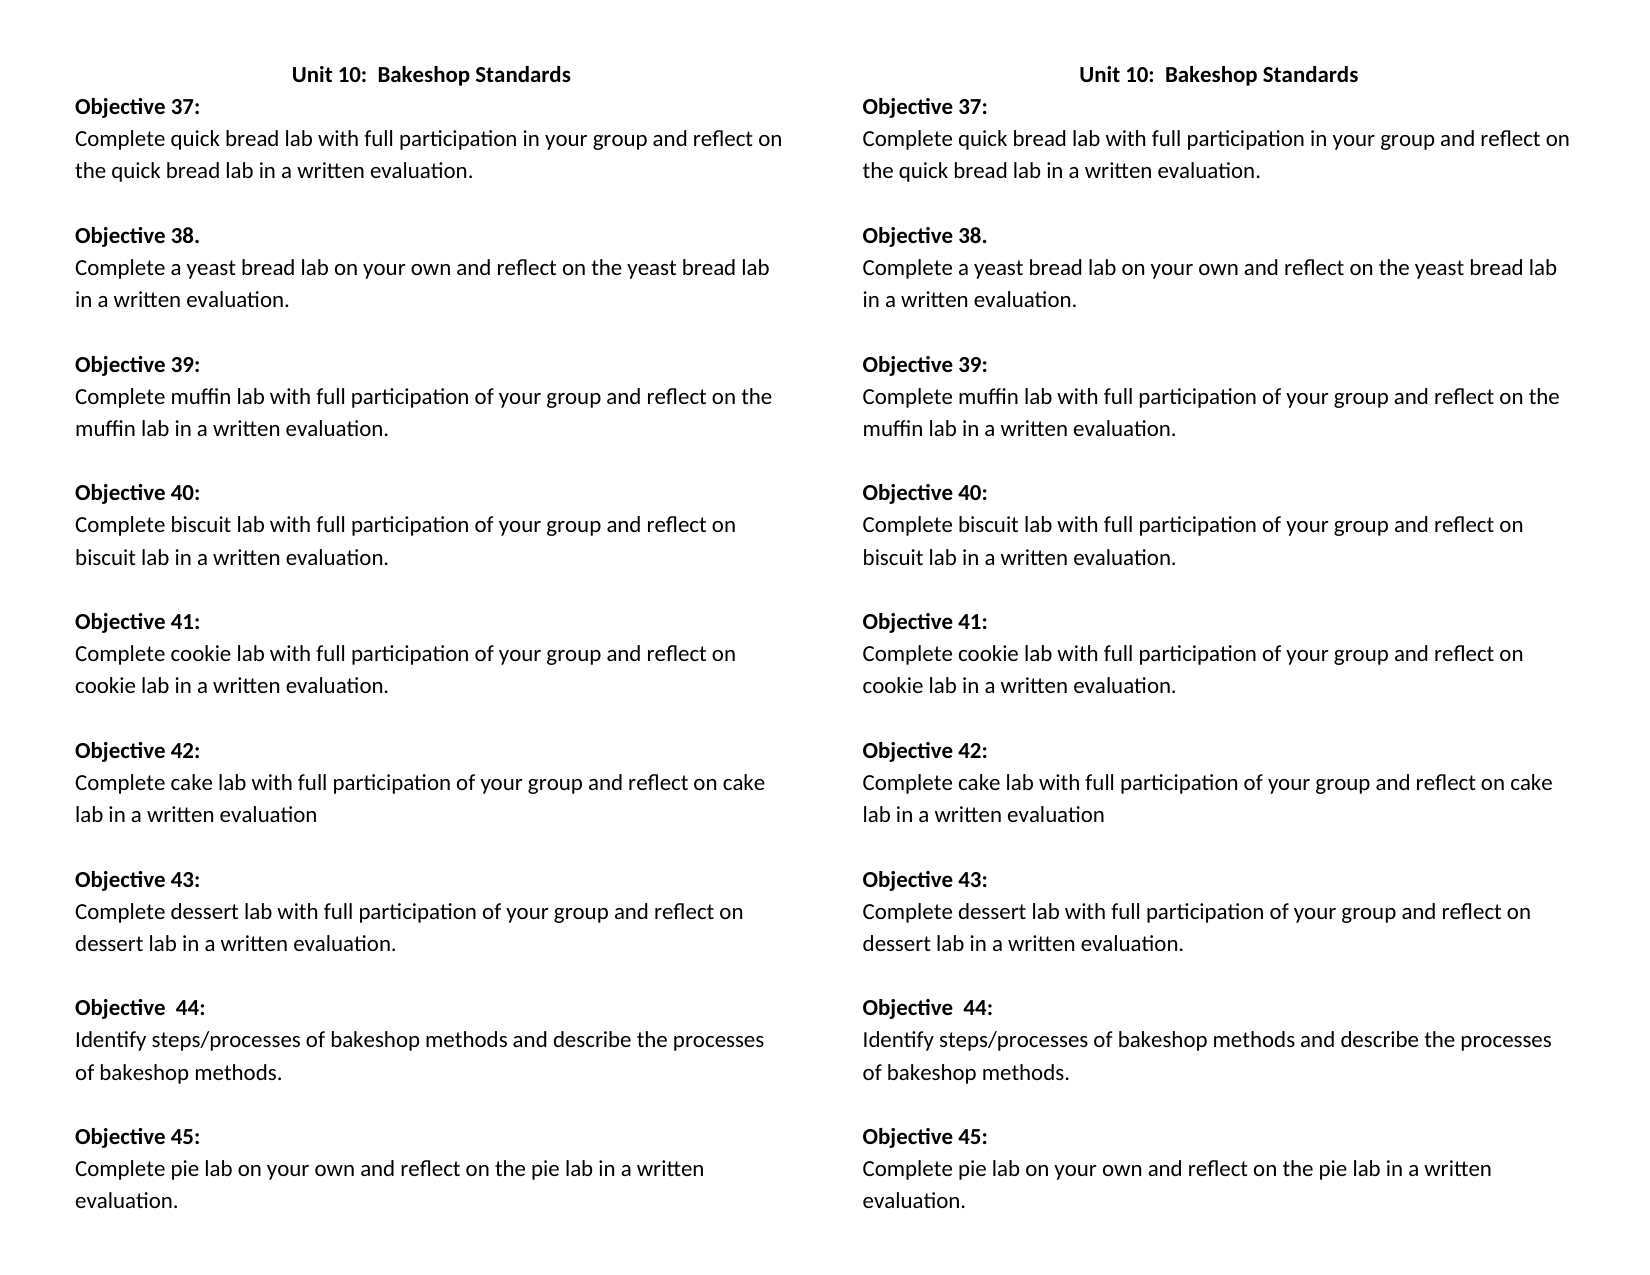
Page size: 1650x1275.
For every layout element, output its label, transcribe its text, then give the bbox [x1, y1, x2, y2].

text Identify steps/processes of bakeshop methods and describe the processes of bakeshop methods. [75, 1026, 787, 1086]
text Objective 41: [75, 607, 787, 635]
text Complete pie lab on your own and reflect on the pie lab in a written evaluation. [862, 1154, 1575, 1214]
text Objective 40: [75, 478, 787, 506]
text Objective 45: [862, 1122, 1575, 1150]
text Objective 44: [75, 993, 787, 1021]
text Complete dessert lab with full participation of your group and reflect on dessert lab in a written evaluation. [75, 897, 787, 957]
text Complete a yeast bread lab on your own and reflect on the yeast bread lab in a written evaluation. [75, 253, 787, 313]
text Complete pie lab on your own and reflect on the pie lab in a written evaluation. [75, 1154, 787, 1214]
text Objective 40: [862, 478, 1575, 506]
text Objective 38. [862, 221, 1575, 249]
text Objective 42: [75, 736, 787, 764]
text Identify steps/processes of bakeshop methods and describe the processes of bakeshop methods. [862, 1026, 1575, 1086]
text Unit 10: Bakeshop Standards [862, 60, 1575, 88]
text Objective 39: [862, 350, 1575, 378]
text Objective 45: [75, 1122, 787, 1150]
text Complete cookie lab with full participation of your group and reflect on cookie lab in a written evaluation. [862, 639, 1575, 699]
text Complete a yeast bread lab on your own and reflect on the yeast bread lab in a written evaluation. [862, 253, 1575, 313]
text Complete quick bread lab with full participation in your group and reflect on the quick bread lab in a written evaluation. [75, 124, 787, 184]
text Complete muffin lab with full participation of your group and reflect on the muffin lab in a written evaluation. [75, 382, 787, 442]
text Objective 38. [75, 221, 787, 249]
text Complete biscuit lab with full participation of your group and reflect on biscuit lab in a written evaluation. [862, 511, 1575, 571]
text Complete cake lab with full participation of your group and reflect on cake lab in a written evaluation [75, 768, 787, 828]
text Complete cookie lab with full participation of your group and reflect on cookie lab in a written evaluation. [75, 639, 787, 699]
text Objective 43: [862, 865, 1575, 893]
text Unit 10: Bakeshop Standards [75, 60, 787, 88]
text Objective 37: [75, 92, 787, 120]
text Objective 41: [862, 607, 1575, 635]
text Objective 43: [75, 865, 787, 893]
text Objective 42: [862, 736, 1575, 764]
text Complete biscuit lab with full participation of your group and reflect on biscuit lab in a written evaluation. [75, 511, 787, 571]
text Objective 44: [862, 993, 1575, 1021]
text Objective 37: [862, 92, 1575, 120]
text Complete cake lab with full participation of your group and reflect on cake lab in a written evaluation [862, 768, 1575, 828]
text Complete dessert lab with full participation of your group and reflect on dessert lab in a written evaluation. [862, 897, 1575, 957]
text Complete quick bread lab with full participation in your group and reflect on the quick bread lab in a written evaluation. [862, 124, 1575, 184]
text Complete muffin lab with full participation of your group and reflect on the muffin lab in a written evaluation. [862, 382, 1575, 442]
text Objective 39: [75, 350, 787, 378]
